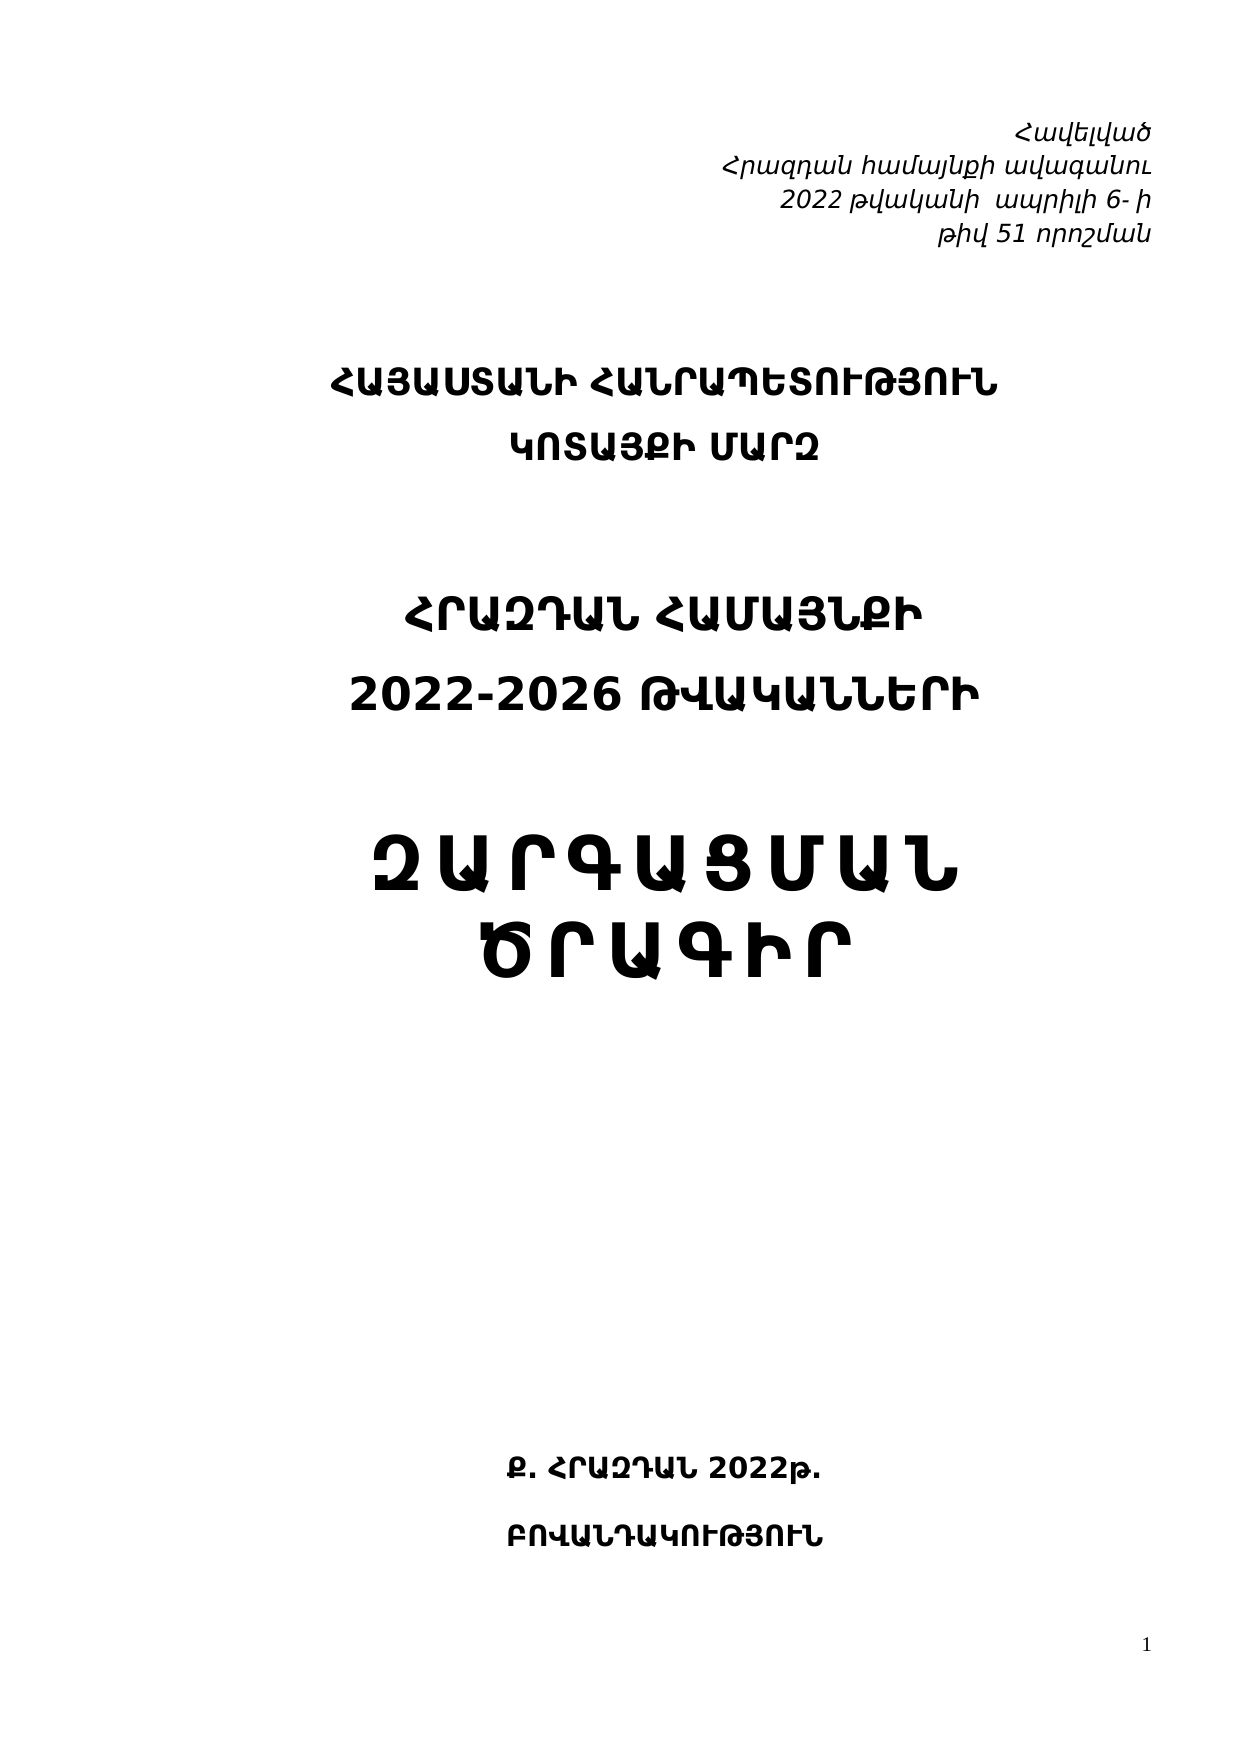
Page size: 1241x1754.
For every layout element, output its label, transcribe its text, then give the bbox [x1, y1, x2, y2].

text 2022-2026 ԹՎԱԿԱՆՆԵՐԻ [177, 668, 1152, 721]
text ԶԱՐԳԱՑՄԱՆ ԾՐԱԳԻՐ [177, 821, 1152, 995]
text ՀՐԱԶԴԱՆ ՀԱՄԱՅՆՔԻ [177, 588, 1152, 641]
text 2022 թվականի ապրիլի 6- ի [177, 181, 1152, 215]
text Հրազդան համայնքի ավագանու [177, 147, 1152, 181]
text ԲՈՎԱՆԴԱԿՈՒԹՅՈՒՆ [177, 1519, 1152, 1553]
text թիվ 51 որոշման [177, 215, 1152, 249]
text Հավելված [177, 118, 1152, 147]
text ՀԱՅԱՍՏԱՆԻ ՀԱՆՐԱՊԵՏՈՒԹՅՈՒՆ ԿՈՏԱՅՔԻ ՄԱՐԶ [177, 360, 1152, 469]
text Ք. ՀՐԱԶԴԱՆ 2022թ. [177, 1451, 1152, 1485]
